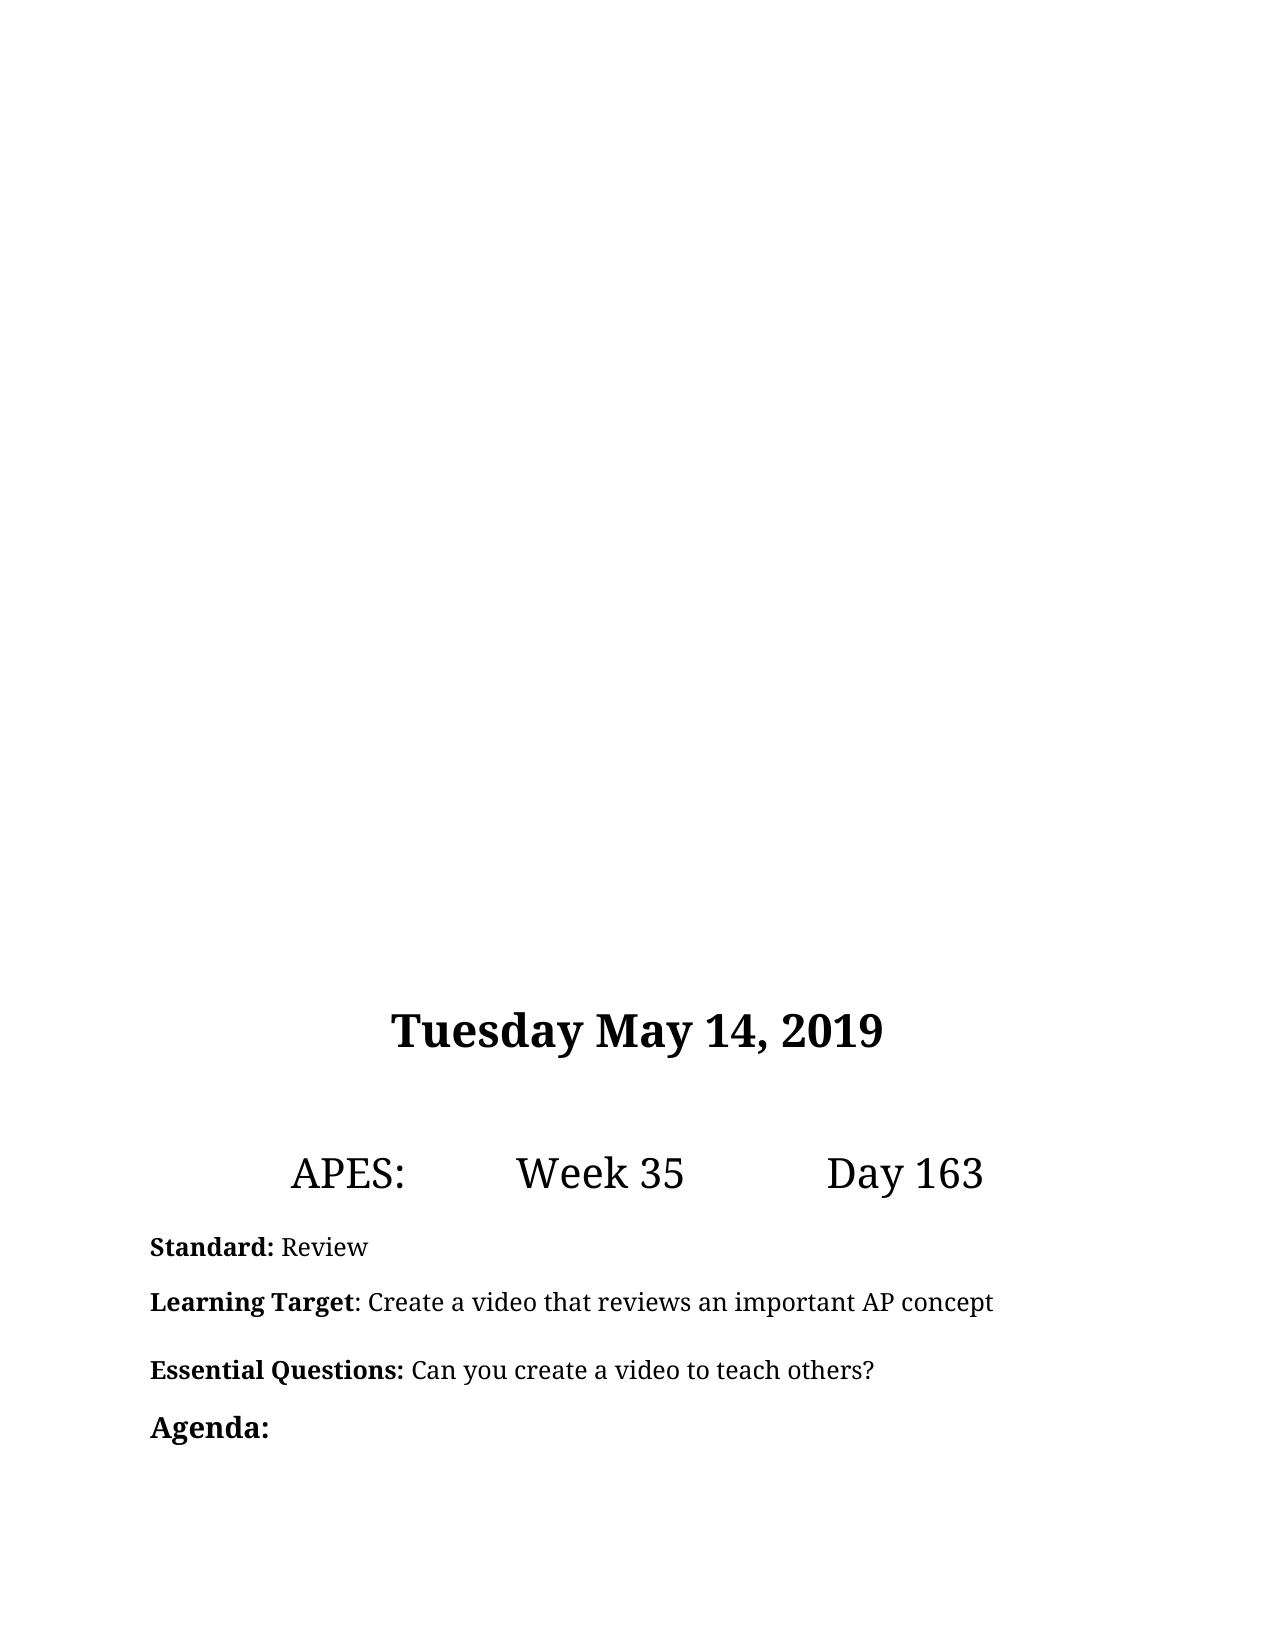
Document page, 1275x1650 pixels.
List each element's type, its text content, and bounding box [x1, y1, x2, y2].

text Learning Target: Create a video that reviews an important AP concept [150, 1285, 1125, 1319]
text Standard: Review [150, 1230, 1125, 1264]
text Essential Questions: Can you create a video to teach others? [150, 1353, 1125, 1387]
text Agenda: [150, 1408, 1125, 1447]
text APES: Week 35 Day 163 [150, 1144, 1125, 1201]
text Tuesday May 14, 2019 [150, 998, 1125, 1061]
